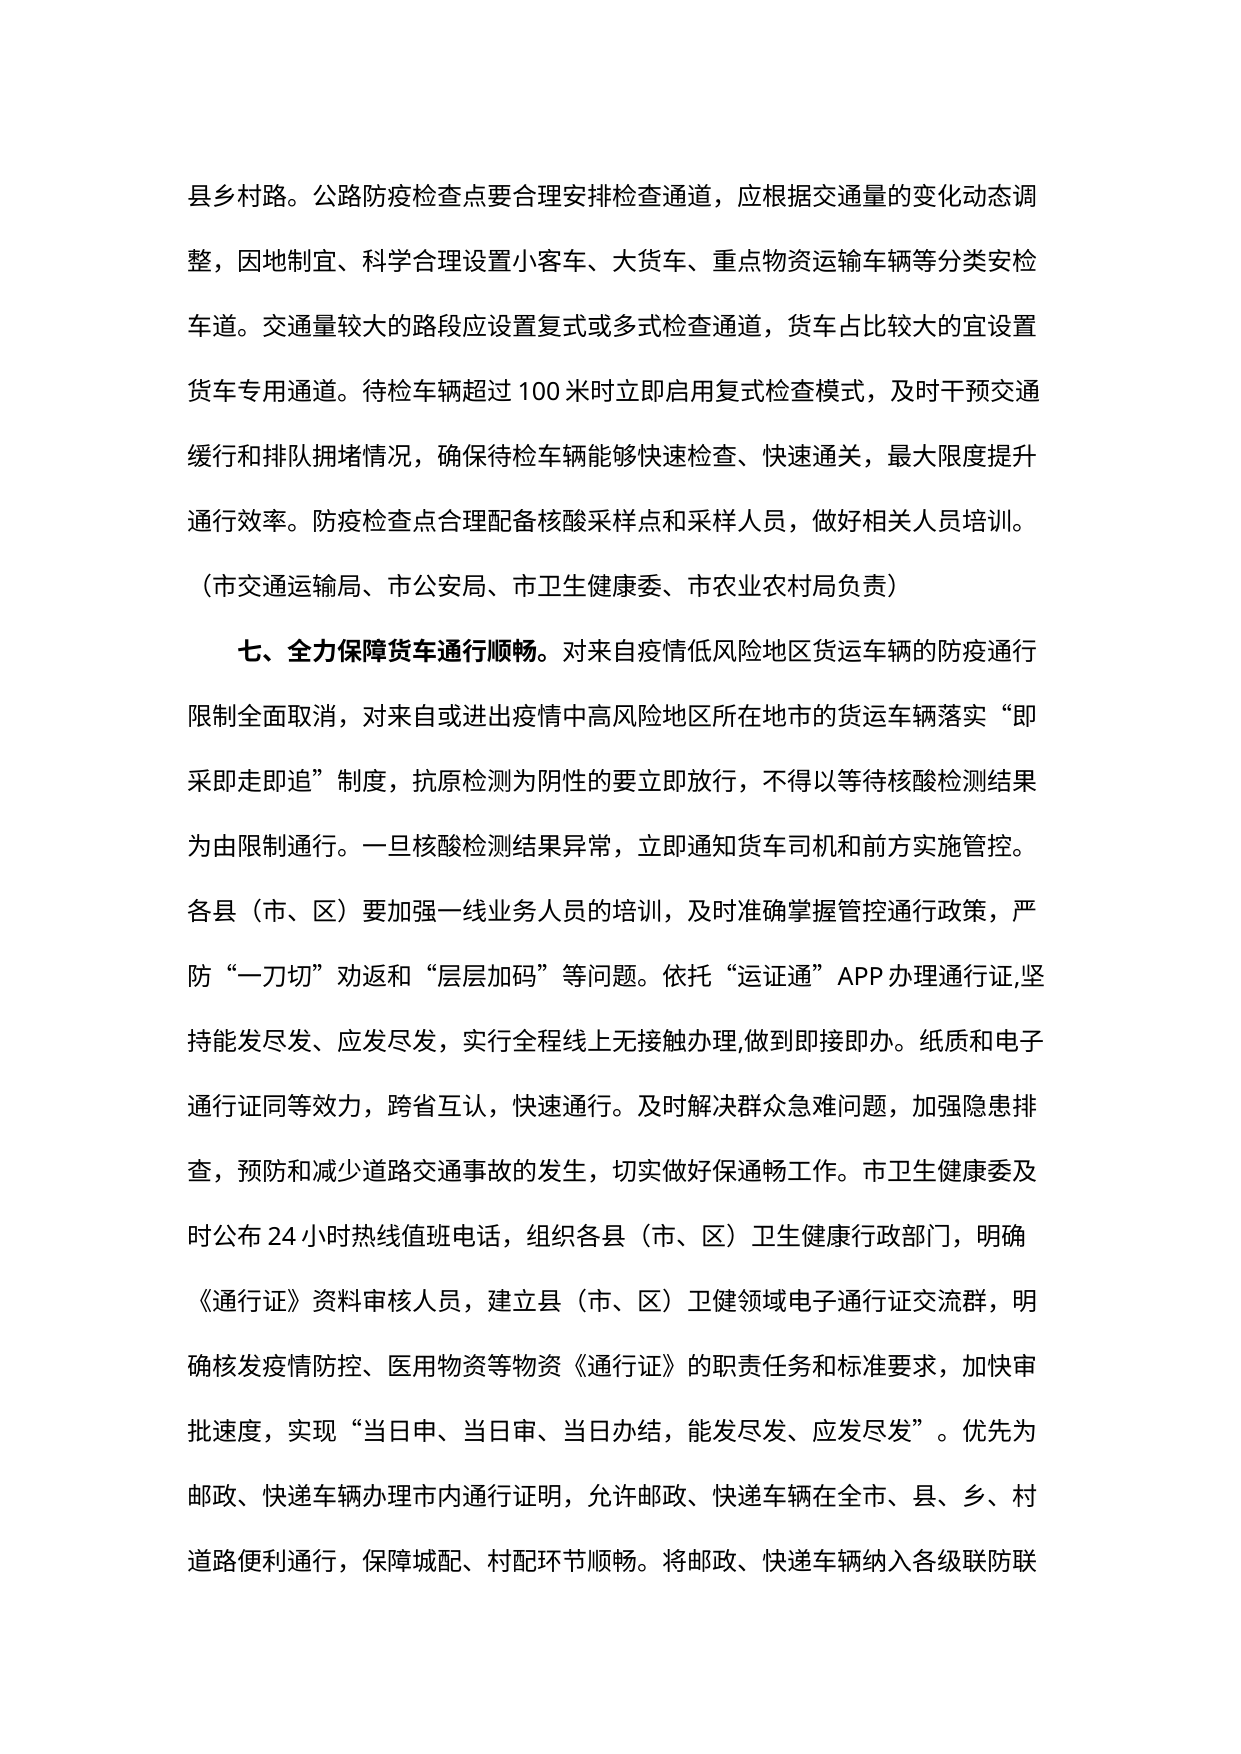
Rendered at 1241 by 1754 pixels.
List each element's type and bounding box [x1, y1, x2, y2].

text [187, 617, 1053, 1592]
text [187, 162, 1053, 617]
